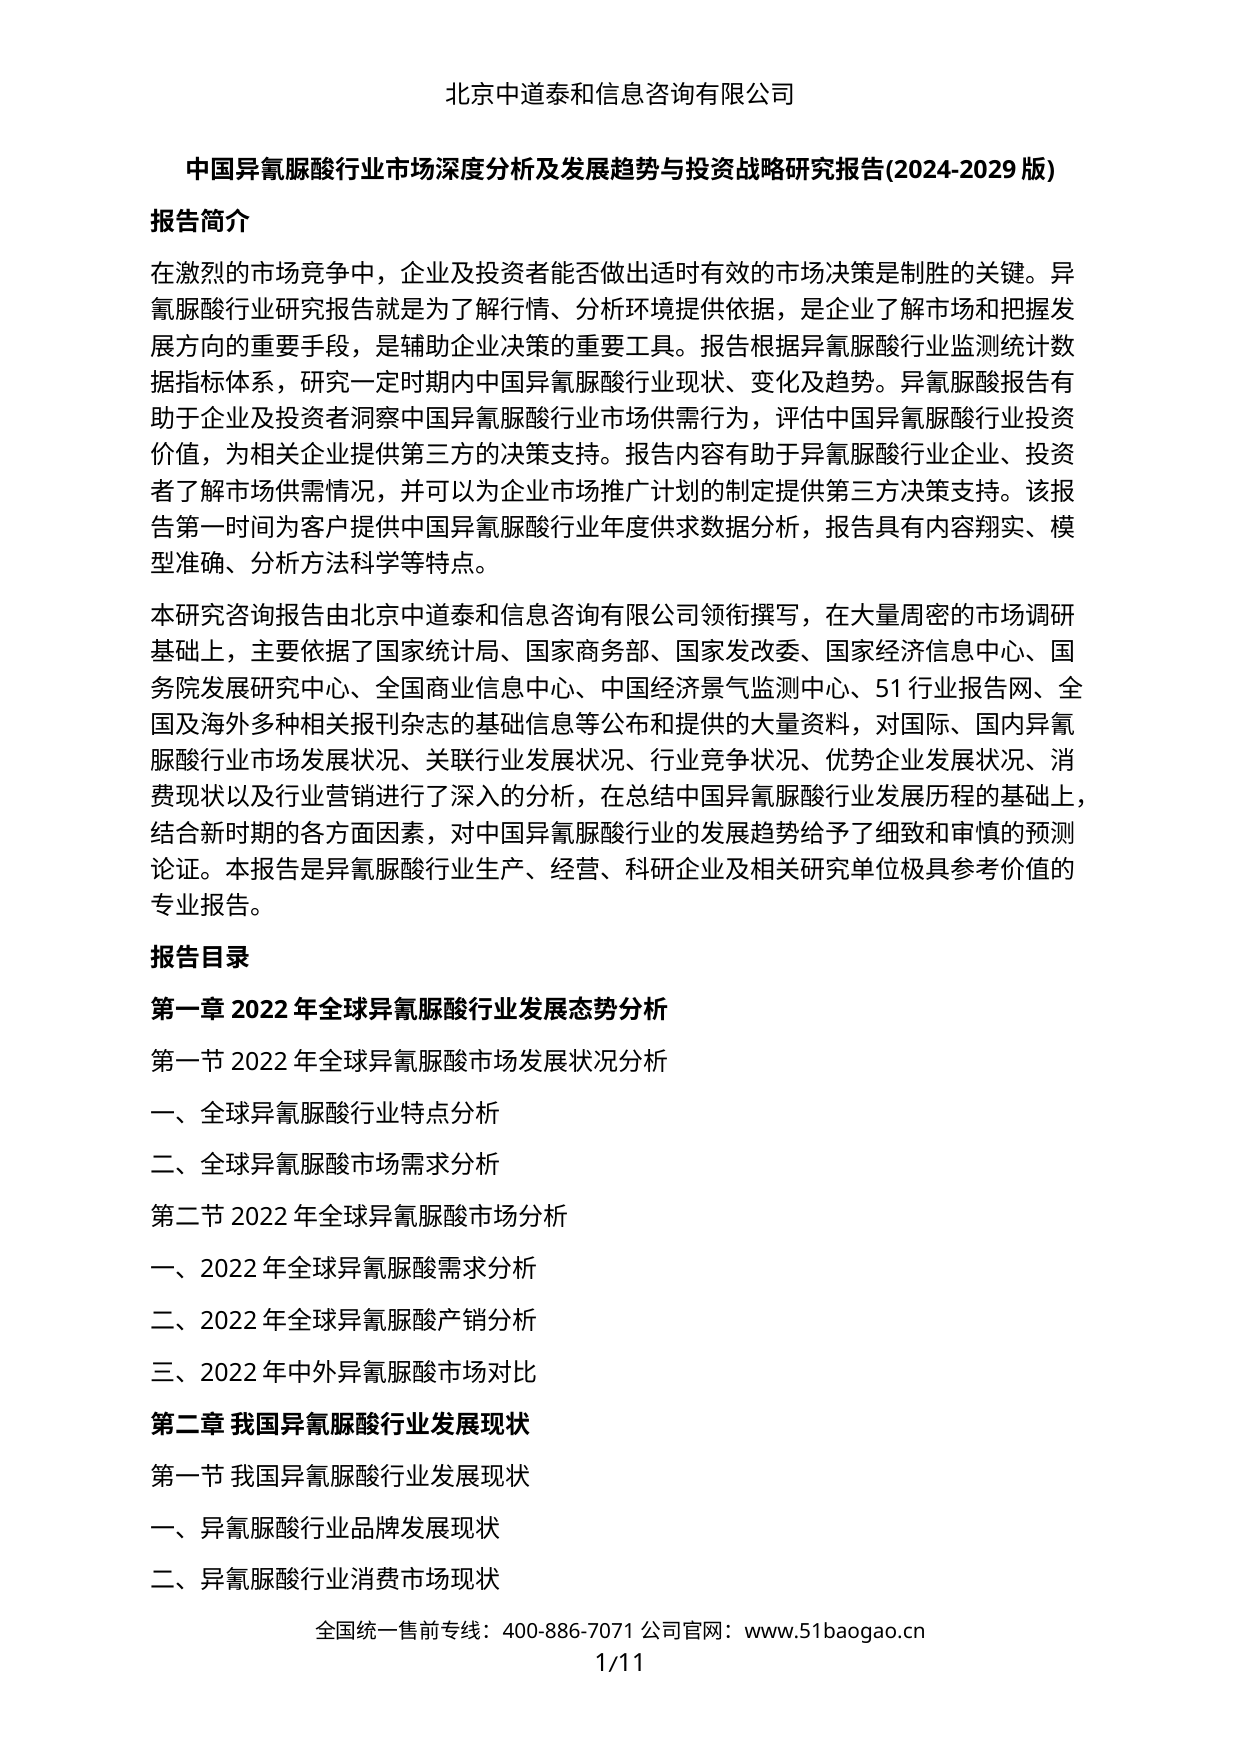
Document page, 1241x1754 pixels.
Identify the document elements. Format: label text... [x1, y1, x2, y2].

text 第一节 2022年全球异氰脲酸市场发展状况分析 [150, 1041, 1090, 1077]
text 第一章 2022年全球异氰脲酸行业发展态势分析 [150, 989, 1090, 1026]
text 第二节 2022年全球异氰脲酸市场分析 [150, 1197, 1090, 1233]
text 三、2022年中外异氰脲酸市场对比 [150, 1352, 1090, 1389]
text 中国异氰脲酸行业市场深度分析及发展趋势与投资战略研究报告(2024-2029版) [150, 150, 1090, 186]
text 一、异氰脲酸行业品牌发展现状 [150, 1508, 1090, 1544]
text 一、全球异氰脲酸行业特点分析 [150, 1093, 1090, 1129]
text 第一节 我国异氰脲酸行业发展现状 [150, 1456, 1090, 1492]
text 二、2022年全球异氰脲酸产销分析 [150, 1301, 1090, 1337]
text 一、2022年全球异氰脲酸需求分析 [150, 1249, 1090, 1285]
text 在激烈的市场竞争中，企业及投资者能否做出适时有效的市场决策是制胜的关键。异氰脲酸行业研究报告就是为了解行情、分析环境提供依据，是企业了解市场和把握发展方向的重要手段，是辅助企业决策的重要工具。报告根据异氰脲酸行业监测统计数据指标体系，研究一定时期内中国异氰脲酸行业现状、变化及趋势。异氰脲酸报告有助于企业及投资者洞察中国异氰脲酸行业市场供需行为，评估中国异氰脲酸行业投资价值，为相关企业提供第三方的决策支持。报告内容有助于异氰脲酸行业企业、投资者了解市场供需情况，并可以为企业市场推广计划的制定提供第三方决策支持。该报告第一时间为客户提供中国异氰脲酸行业年度供求数据分析，报告具有内容翔实、模型准确、分析方法科学等特点。 [150, 254, 1090, 580]
text 二、异氰脲酸行业消费市场现状 [150, 1560, 1090, 1596]
text 报告简介 [150, 202, 1090, 238]
text 本研究咨询报告由北京中道泰和信息咨询有限公司领衔撰写，在大量周密的市场调研基础上，主要依据了国家统计局、国家商务部、国家发改委、国家经济信息中心、国务院发展研究中心、全国商业信息中心、中国经济景气监测中心、51行业报告网、全国及海外多种相关报刊杂志的基础信息等公布和提供的大量资料，对国际、国内异氰脲酸行业市场发展状况、关联行业发展状况、行业竞争状况、优势企业发展状况、消费现状以及行业营销进行了深入的分析，在总结中国异氰脲酸行业发展历程的基础上，结合新时期的各方面因素，对中国异氰脲酸行业的发展趋势给予了细致和审慎的预测论证。本报告是异氰脲酸行业生产、经营、科研企业及相关研究单位极具参考价值的专业报告。 [150, 596, 1090, 922]
text 报告目录 [150, 937, 1090, 974]
text 第二章 我国异氰脲酸行业发展现状 [150, 1404, 1090, 1441]
text 二、全球异氰脲酸市场需求分析 [150, 1145, 1090, 1181]
